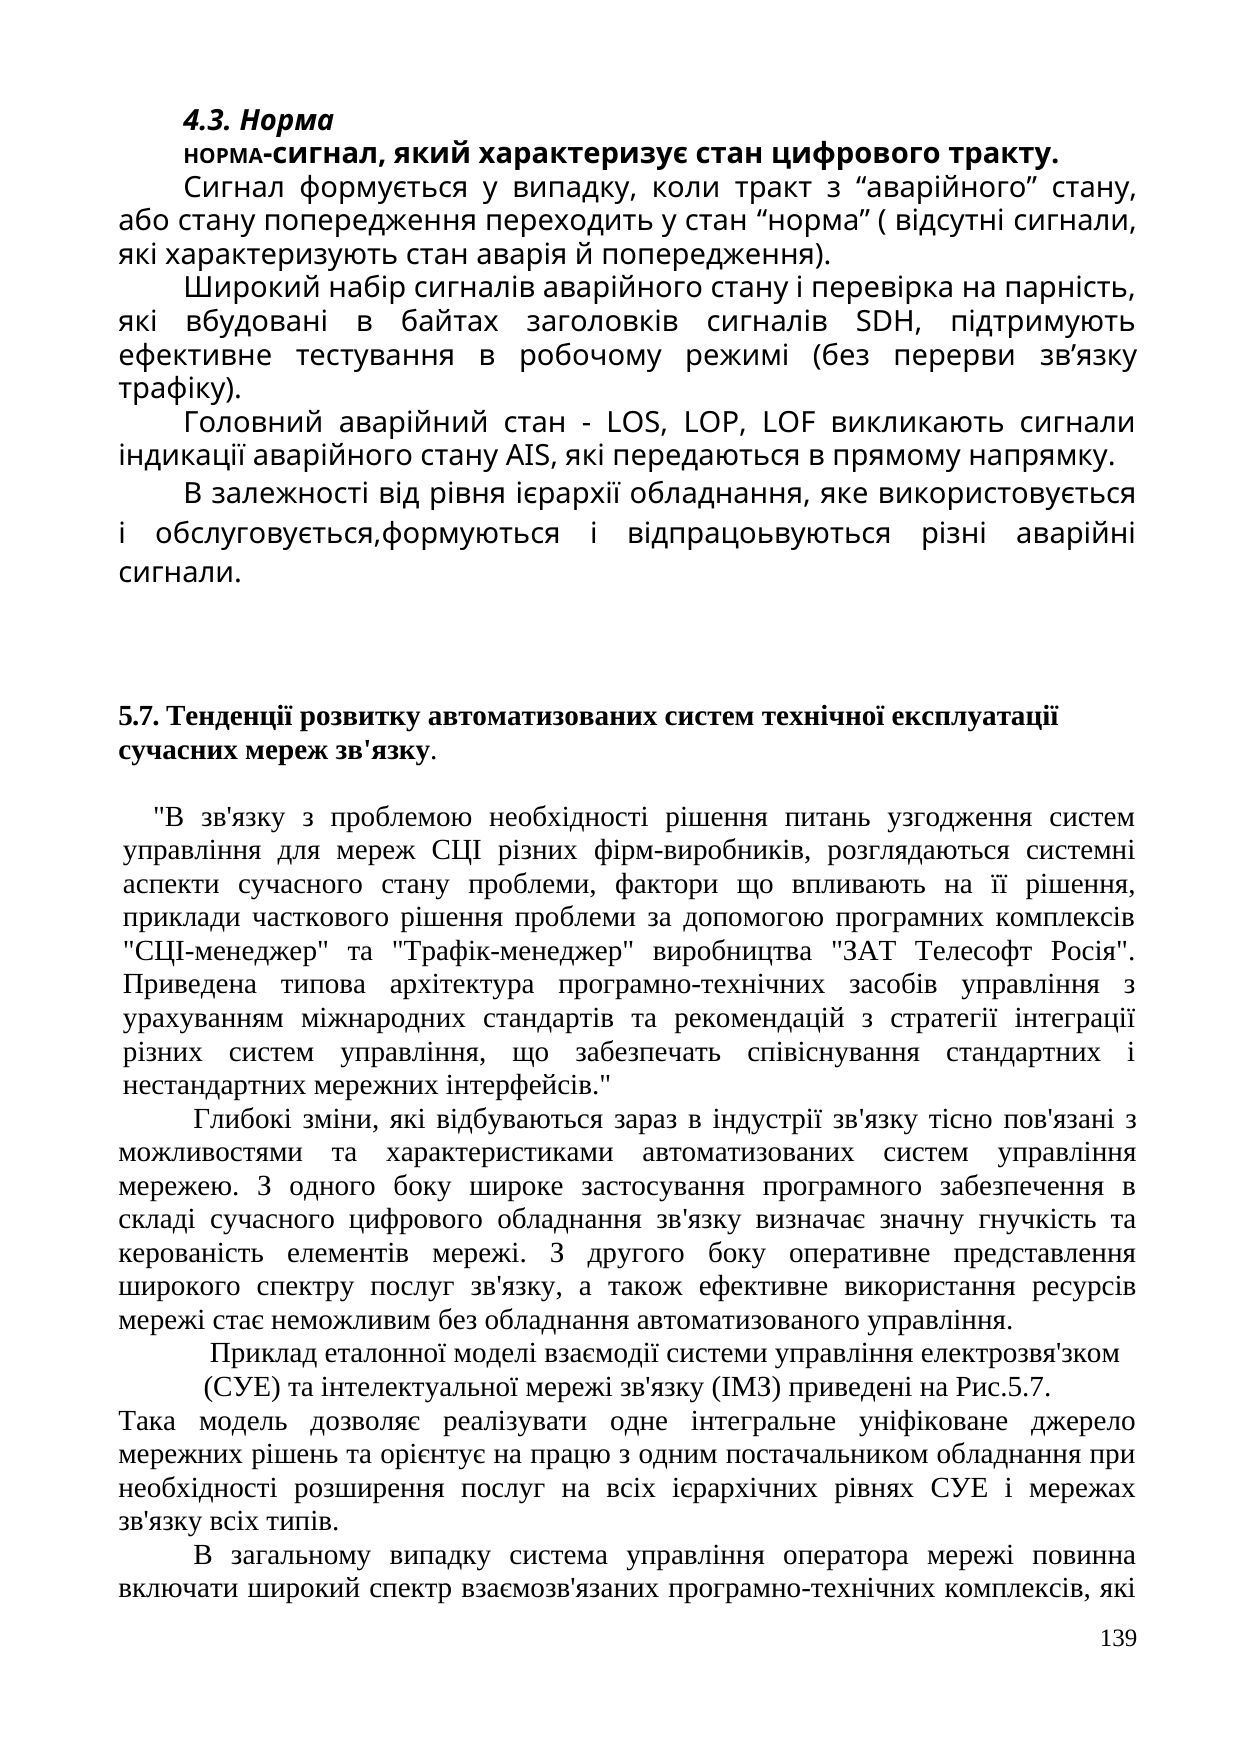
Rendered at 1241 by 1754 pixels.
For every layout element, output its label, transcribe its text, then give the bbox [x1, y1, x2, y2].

text Широкий набір сигналів аварійного стану і перевірка на парність, які вбудовані в байтах заголовків сигналів SDH, підтримують ефективне тестування в робочому режимі (без перерви зв’язку трафіку). [118, 271, 1137, 405]
title 5.7. Тенденції розвитку автоматизованих систем технічної експлуатації сучасних мереж зв'язку. [118, 698, 1137, 765]
text НОРМА-сигнал, який характеризує стан цифрового тракту. [118, 137, 1137, 171]
text "В зв'язку з проблемою необхідності рішення питань узгодження систем управління для мереж СЦІ різних фірм-виробників, розглядаються системні аспекти сучасного стану проблеми, фактори що впливають на її рішення, приклади часткового рішення проблеми за допомогою програмних комплексів "СЦІ-менеджер" та "Трафік-менеджер" виробництва "ЗАТ Телесофт Росія". Приведена типова архітектура програмно-технічних засобів управління з урахуванням міжнародних стандартів та рекомендацій з стратегії інтеграції різних систем управління, що забезпечать співіснування стандартних і нестандартних мережних інтерфейсів." [123, 799, 1136, 1101]
text Глибокі зміни, які відбуваються зараз в індустрії зв'язку тісно пов'язані з можливостями та характеристиками автоматизованих систем управління мережею. З одного боку широке застосування програмного забезпечення в складі сучасного цифрового обладнання зв'язку визначає значну гнучкість та керованість елементів мережі. З другого боку оперативне представлення широкого спектру послуг зв'язку, а також ефективне використання ресурсів мережі стає неможливим без обладнання автоматизованого управління. [118, 1101, 1137, 1336]
text Приклад еталонної моделі взаємодії системи управління електрозвя'зком (СУЕ) та інтелектуальної мережі зв'язку (ІМЗ) приведені на Рис.5.7. [118, 1336, 1137, 1403]
text В залежності від рівня ієрархії обладнання, яке використовується і обслуговується,формуються і відпрацоьвуються різні аварійні сигнали. [118, 472, 1137, 591]
text 4.3. Норма [118, 103, 1137, 137]
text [118, 1537, 1137, 1604]
text Головний аварійний стан - LOS, LOP, LOF викликають сигнали індикації аварійного стану AIS, які передаються в прямому напрямку. [118, 405, 1137, 472]
text Сигнал формується у випадку, коли тракт з “аварійного” стану, або стану попередження переходить у стан “норма” ( відсутні сигнали, які характеризують стан аварія й попередження). [118, 171, 1137, 271]
text Така модель дозволяє реалізувати одне інтегральне уніфіковане джерело мережних рішень та орієнтує на працю з одним постачальником обладнання при необхідності розширення послуг на всіх ієрархічних рівнях СУЕ і мережах зв'язку всіх типів. [118, 1403, 1137, 1537]
